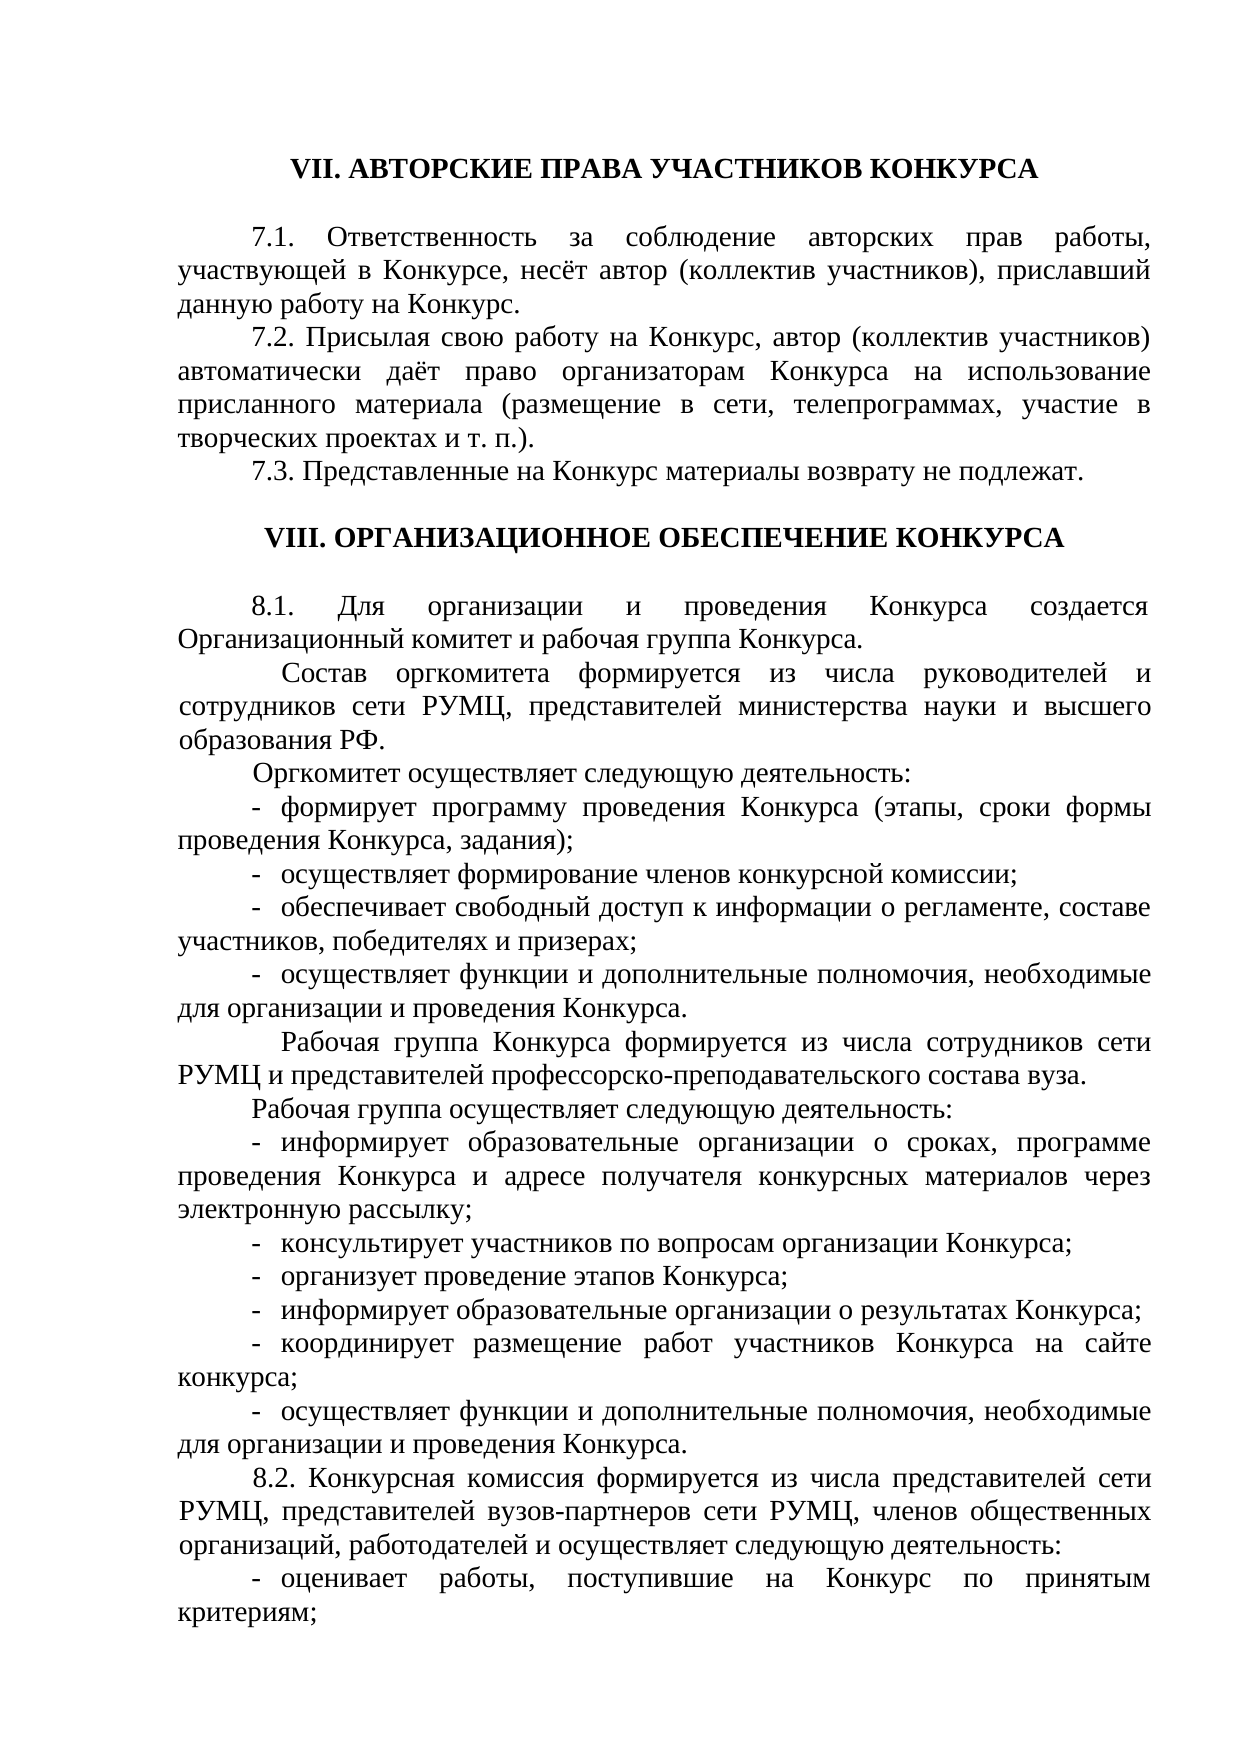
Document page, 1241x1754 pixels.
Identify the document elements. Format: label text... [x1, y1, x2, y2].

list формирует программу проведения Конкурса (этапы, сроки формы проведения Конкурса, задания); [177, 789, 1152, 856]
list оценивает работы, поступившие на Конкурс по принятым критериям; [177, 1560, 1152, 1627]
text 7.1. Ответственность за соблюдение авторских прав работы, участвующей в Конкурсе, несёт автор (коллектив участников), приславший данную работу на Конкурс. [177, 219, 1152, 319]
list обеспечивает свободный доступ к информации о регламенте, составе участников, победителях и призерах; [177, 889, 1152, 957]
text Рабочая группа Конкурса формируется из числа сотрудников сети РУМЦ и представителей профессорско-преподавательского состава вуза. [177, 1024, 1152, 1091]
text 7.2. Присылая свою работу на Конкурс, автор (коллектив участников) автоматически даёт право организаторам Конкурса на использование присланного материала (размещение в сети, телепрограммах, участие в творческих проектах и т. п.). [177, 319, 1152, 453]
list Рабочая группа осуществляет следующую деятельность: [251, 1091, 1152, 1124]
list информирует образовательные организации о результатах Конкурса; [177, 1292, 1152, 1326]
text 8.1. Для организации и проведения Конкурса создается Организационный комитет и рабочая группа Конкурса. [177, 588, 1149, 655]
list осуществляет функции и дополнительные полномочия, необходимые для организации и проведения Конкурса. [177, 957, 1152, 1024]
list консультирует участников по вопросам организации Конкурса; [177, 1225, 1152, 1258]
text 8.2. Конкурсная комиссия формируется из числа представителей сети РУМЦ, представителей вузов-партнеров сети РУМЦ, членов общественных организаций, работодателей и осуществляет следующую деятельность: [179, 1460, 1152, 1560]
list осуществляет формирование членов конкурсной комиссии; [177, 856, 1152, 889]
list осуществляет функции и дополнительные полномочия, необходимые для организации и проведения Конкурса. [177, 1393, 1152, 1460]
list информирует образовательные организации о сроках, программе проведения Конкурса и адресе получателя конкурсных материалов через электронную рассылку; [177, 1124, 1152, 1225]
text Оргкомитет осуществляет следующую деятельность: [179, 755, 1152, 789]
text 7.3. Представленные на Конкурс материалы возврату не подлежат. [177, 453, 1152, 487]
list координирует размещение работ участников Конкурса на сайте конкурса; [177, 1326, 1152, 1393]
text Состав оргкомитета формируется из числа руководителей и сотрудников сети РУМЦ, представителей министерства науки и высшего образования РФ. [179, 655, 1152, 755]
text VIII. ОРГАНИЗАЦИОННОЕ ОБЕСПЕЧЕНИЕ КОНКУРСА [177, 521, 1152, 554]
text VII. АВТОРСКИЕ ПРАВА УЧАСТНИКОВ КОНКУРСА [177, 152, 1152, 185]
list организует проведение этапов Конкурса; [177, 1258, 1152, 1292]
